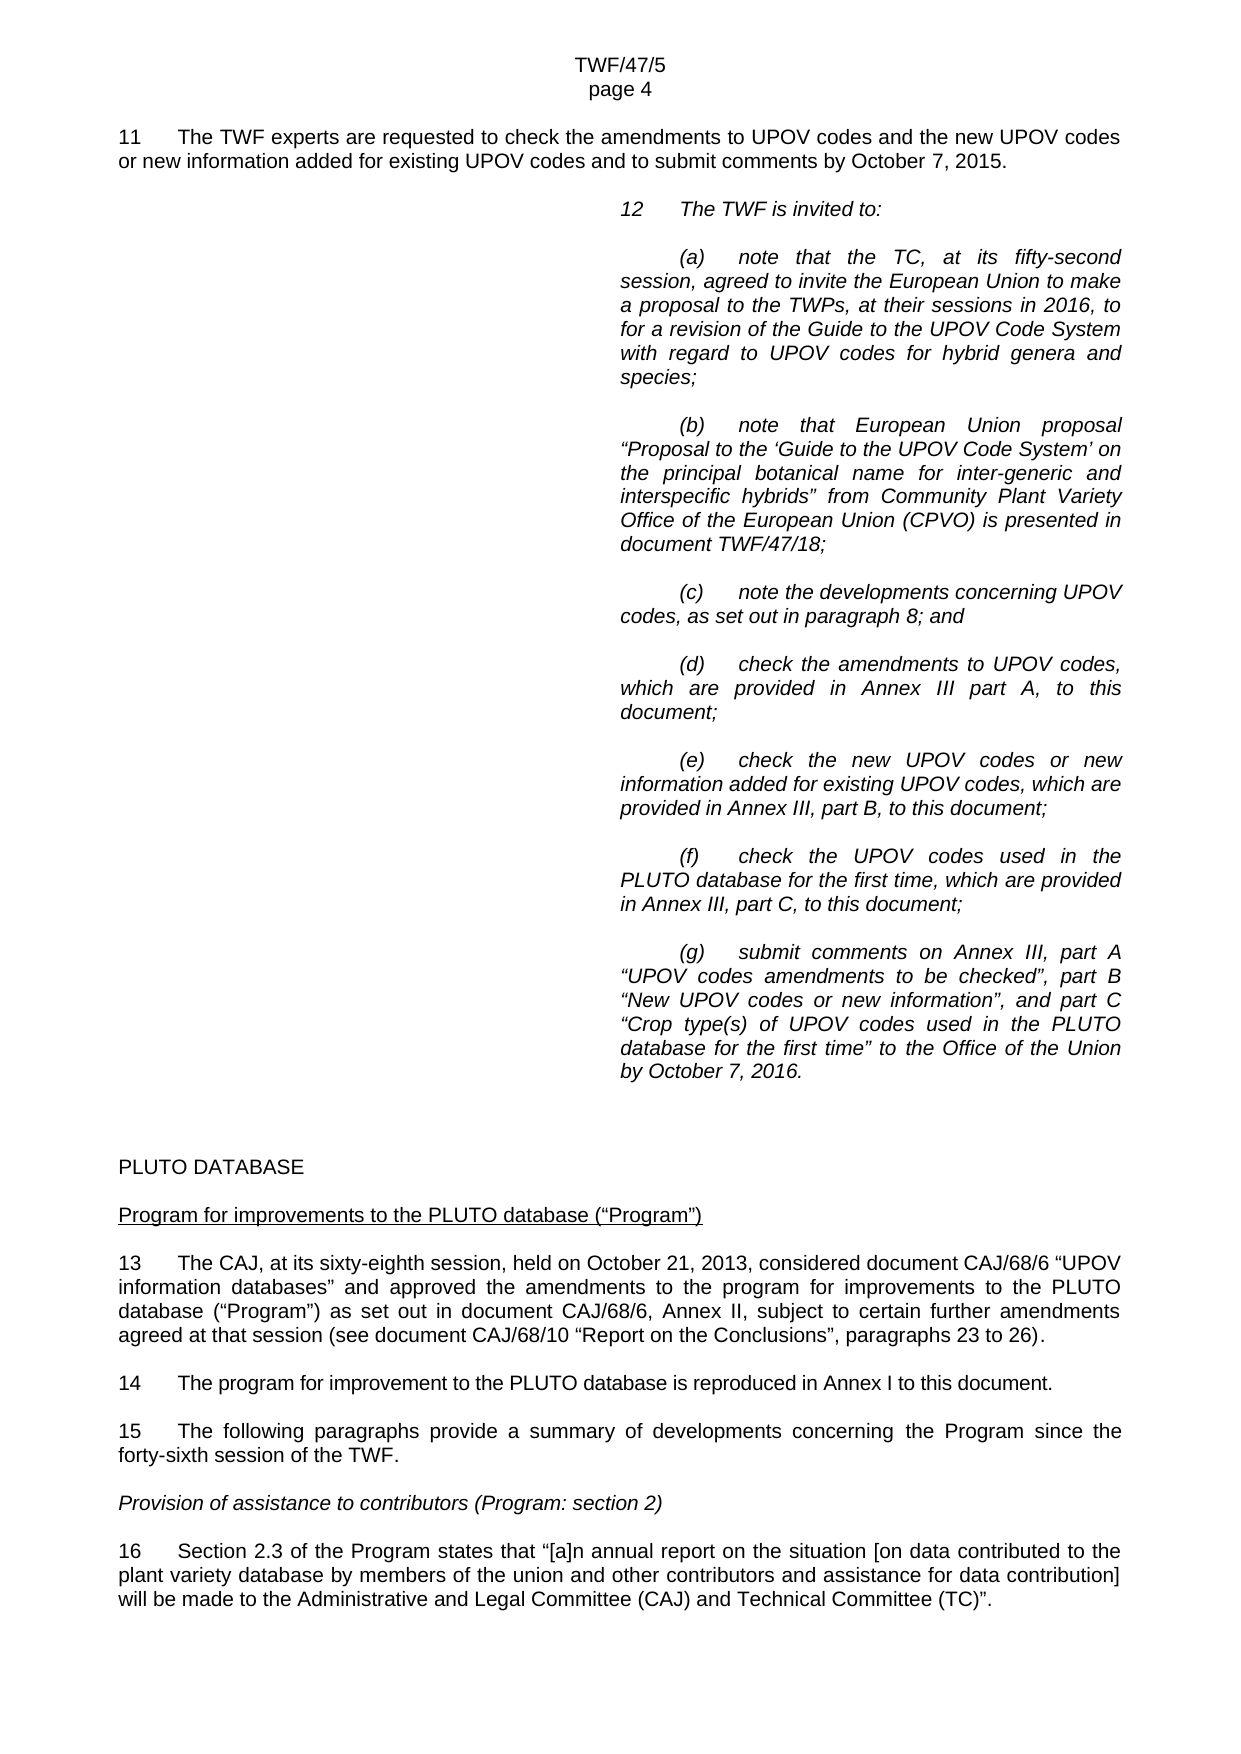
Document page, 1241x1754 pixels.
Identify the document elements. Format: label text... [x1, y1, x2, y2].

text Section 2.3 of the Program states that “[a]n annual report on the situation [on data contributed to the plant variety database by members of the union and other contributors and assistance for data contribution] will be made to the Administrative and Legal Committee (CAJ) and Technical Committee (TC)”. [118, 1538, 1122, 1610]
text The program for improvement to the PLUTO database is reproduced in Annex I to this document. [118, 1371, 1122, 1395]
text (a) note that the TC, at its fifty-second session, agreed to invite the European Union to make a proposal to the TWPs, at their sessions in 2016, to for a revision of the Guide to the UPOV Code System with regard to UPOV codes for hybrid genera and species; [620, 245, 1122, 388]
subtitle PLUTO DATABASE [118, 1155, 1122, 1179]
text The CAJ, at its sixty-eighth session, held on October 21, 2013, considered document CAJ/68/6 “UPOV information databases” and approved the amendments to the program for improvements to the PLUTO database (“Program”) as set out in document CAJ/68/6, Annex II, subject to certain further amendments agreed at that session (see document CAJ/68/10 “Report on the Conclusions”, paragraphs 23 to 26). [118, 1251, 1122, 1347]
text (g) submit comments on Annex III, part A “UPOV codes amendments to be checked”, part B “New UPOV codes or new information”, and part C “Crop type(s) of UPOV codes used in the PLUTO database for the first time” to the Office of the Union by October 7, 2016. [620, 939, 1122, 1083]
text The TWF experts are requested to check the amendments to UPOV codes and the new UPOV codes or new information added for existing UPOV codes and to submit comments by October 7, 2015. [118, 125, 1122, 173]
text (e) check the new UPOV codes or new information added for existing UPOV codes, which are provided in Annex III, part B, to this document; [620, 748, 1122, 820]
text (b) note that European Union proposal “Proposal to the ‘Guide to the UPOV Code System’ on the principal botanical name for inter-generic and interspecific hybrids” from Community Plant Variety Office of the European Union (CPVO) is presented in document TWF/47/18; [620, 412, 1122, 556]
text (c) note the developments concerning UPOV codes, as set out in paragraph 8; and [620, 580, 1122, 628]
text The following paragraphs provide a summary of developments concerning the Program since the forty-sixth session of the TWF. [118, 1419, 1122, 1467]
text The TWF is invited to: [620, 197, 1122, 221]
subtitle Program for improvements to the PLUTO database (“Program”) [118, 1203, 1122, 1227]
text (f) check the UPOV codes used in the PLUTO database for the first time, which are provided in Annex III, part C, to this document; [620, 844, 1122, 916]
subtitle Provision of assistance to contributors (Program: section 2) [118, 1491, 1122, 1514]
text (d) check the amendments to UPOV codes, which are provided in Annex III part A, to this document; [620, 652, 1122, 724]
